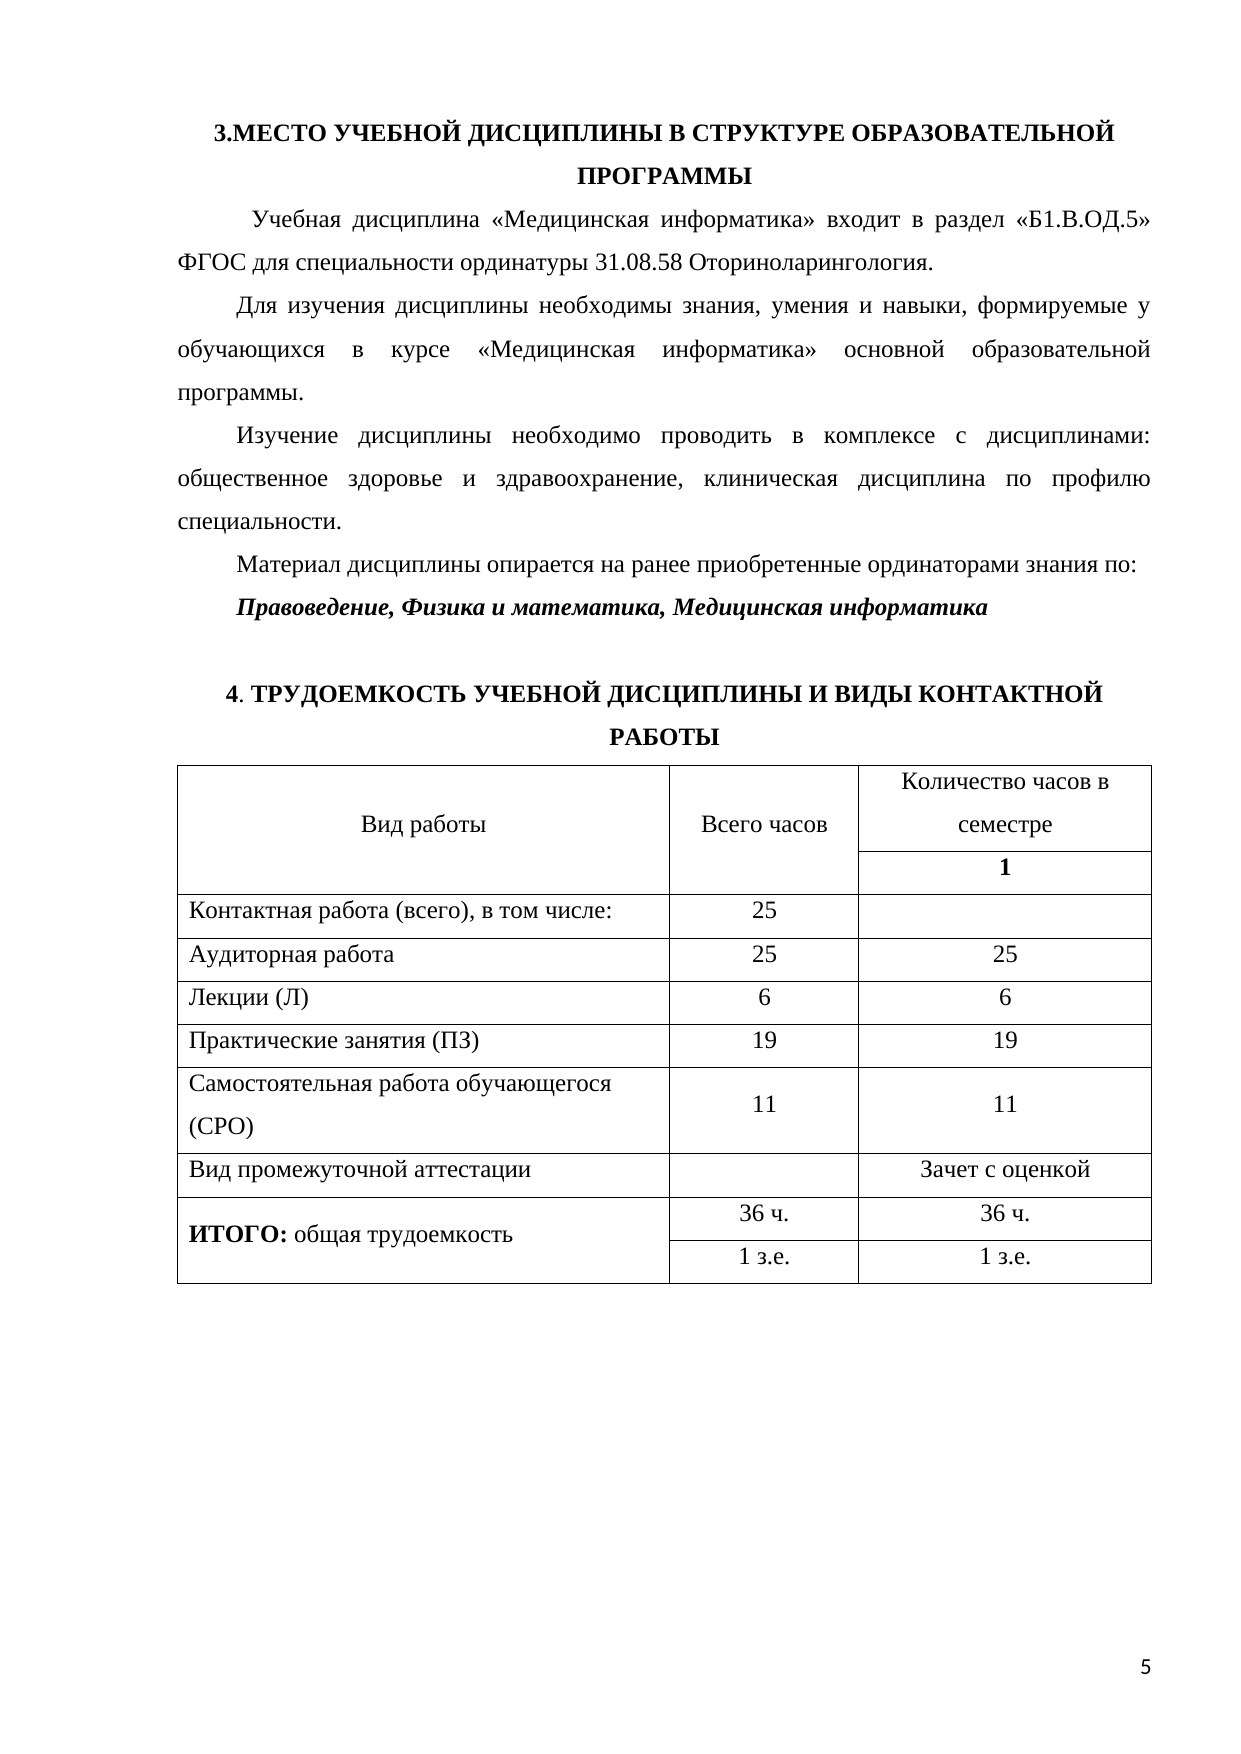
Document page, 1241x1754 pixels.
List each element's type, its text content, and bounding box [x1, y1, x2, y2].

text 3.МЕСТО УЧЕБНОЙ ДИСЦИПЛИНЫ В СТРУКТУРЕ ОБРАЗОВАТЕЛЬНОЙ ПРОГРАММЫ [177, 118, 1152, 190]
table_cell 36 ч. [670, 1198, 858, 1240]
table_cell 25 [670, 895, 858, 938]
table_cell Практические занятия (ПЗ) [178, 1025, 669, 1067]
table_cell 11 [859, 1068, 1151, 1153]
table_cell Аудиторная работа [178, 939, 669, 981]
table_header Всего часов [670, 766, 858, 894]
table_cell 6 [859, 982, 1151, 1024]
table_cell 11 [670, 1068, 858, 1153]
table_cell Зачет с оценкой [859, 1154, 1151, 1197]
text Правоведение, Физика и математика, Медицинская информатика [236, 592, 1152, 621]
table_cell Самостоятельная работа обучающегося (СРО) [178, 1068, 669, 1153]
text Материал дисциплины опирается на ранее приобретенные ординаторами знания по: [177, 549, 1152, 578]
table_cell [859, 895, 1151, 938]
text 4. ТРУДОЕМКОСТЬ УЧЕБНОЙ ДИСЦИПЛИНЫ И ВИДЫ КОНТАКТНОЙ РАБОТЫ [177, 679, 1152, 751]
list Учебная дисциплина «Медицинская информатика» входит в раздел «Б1.В.ОД.5» ФГОС для специальности ординатуры 31.08.58 Оториноларингология. [177, 204, 1152, 276]
table_header Количество часов в семестре [859, 766, 1151, 851]
table_cell 25 [670, 939, 858, 981]
table_cell Вид промежуточной аттестации [178, 1154, 669, 1197]
table_cell 1 з.е. [859, 1241, 1151, 1283]
table_header Вид работы [178, 766, 669, 894]
table_cell 1 з.е. [670, 1241, 858, 1283]
table_cell 6 [670, 982, 858, 1024]
table_cell Контактная работа (всего), в том числе: [178, 895, 669, 938]
list Изучение дисциплины необходимо проводить в комплексе с дисциплинами: общественное здоровье и здравоохранение, клиническая дисциплина по профилю специальности. [177, 420, 1152, 535]
table_cell 19 [670, 1025, 858, 1067]
table_cell ИТОГО: общая трудоемкость [178, 1198, 669, 1283]
table_cell [670, 1154, 858, 1197]
table_cell 25 [859, 939, 1151, 981]
table_cell 1 [859, 852, 1151, 894]
list Для изучения дисциплины необходимы знания, умения и навыки, формируемые у обучающихся в курсе «Медицинская информатика» основной образовательной программы. [177, 291, 1152, 406]
table_cell 36 ч. [859, 1198, 1151, 1240]
table_cell Лекции (Л) [178, 982, 669, 1024]
table_cell 19 [859, 1025, 1151, 1067]
